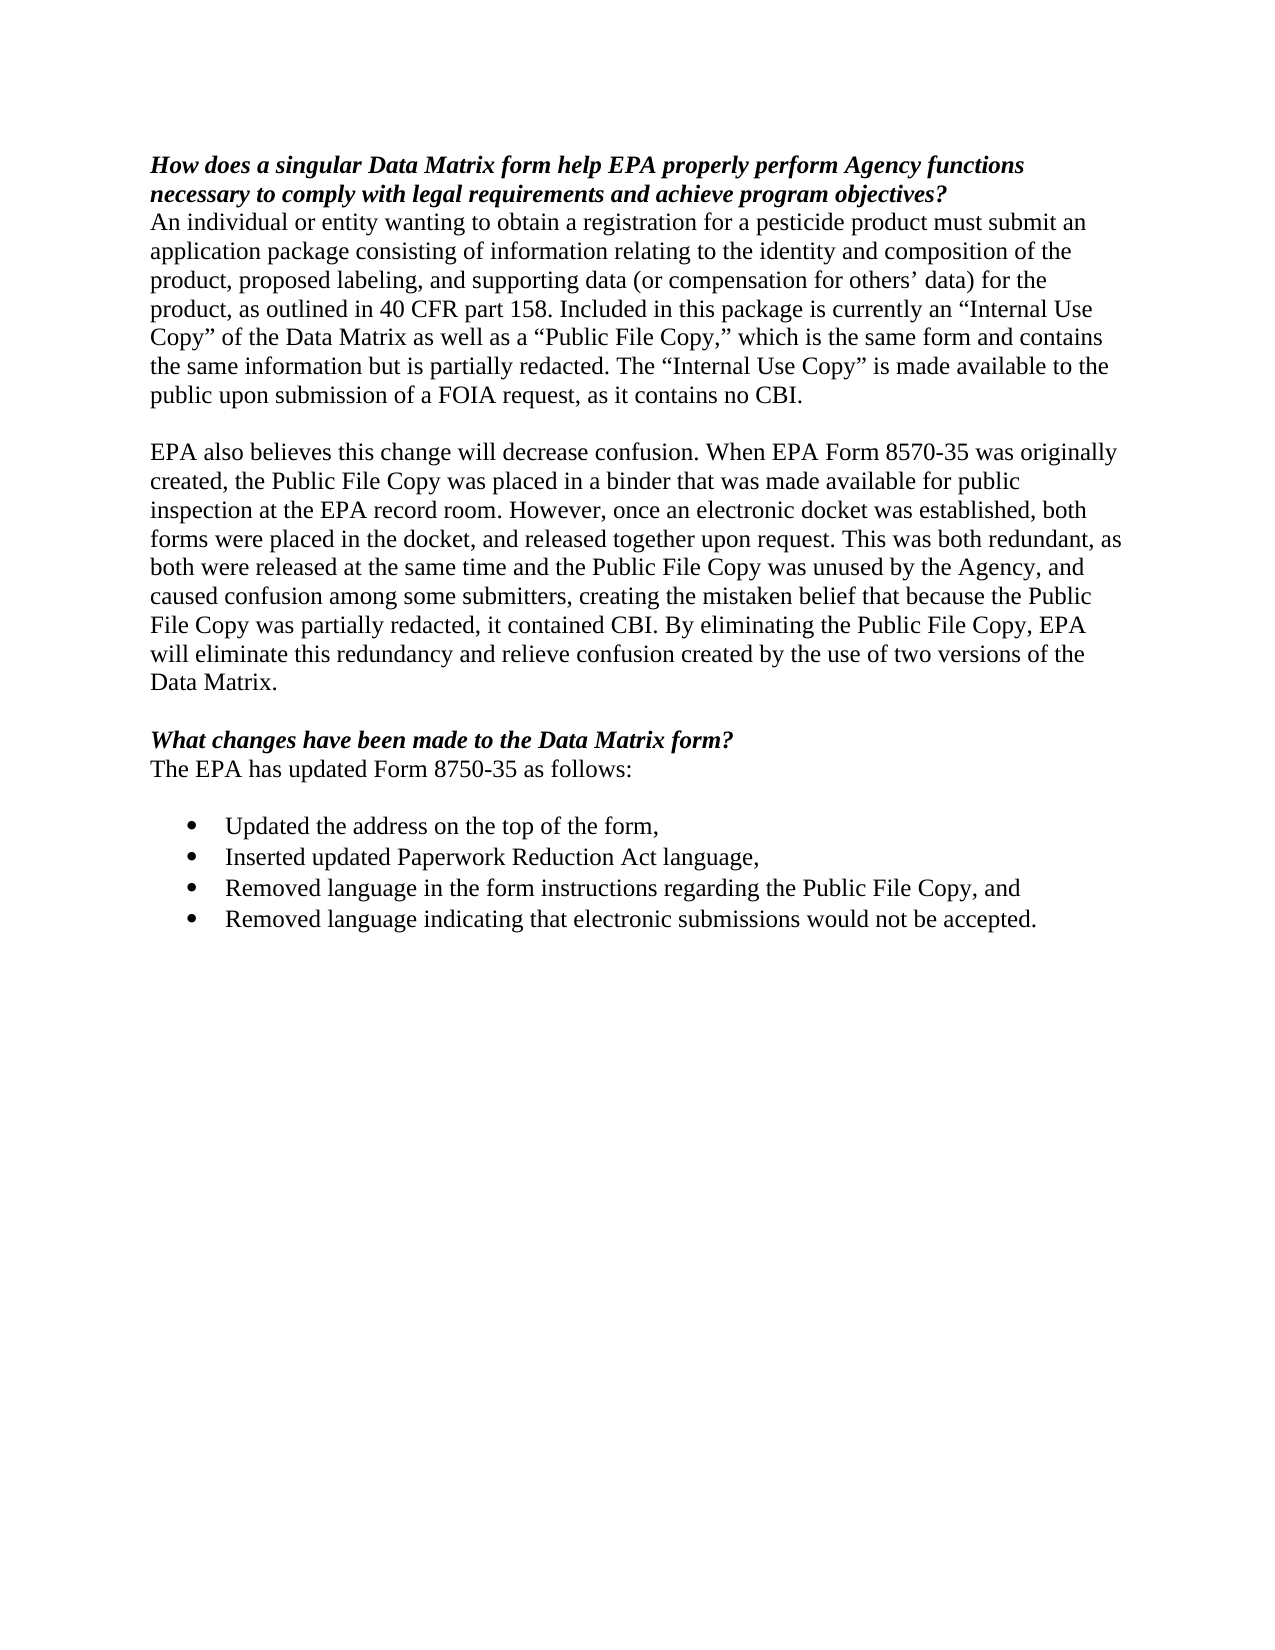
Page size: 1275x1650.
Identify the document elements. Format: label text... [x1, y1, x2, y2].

text EPA also believes this change will decrease confusion. When EPA Form 8570-35 was originally created, the Public File Copy was placed in a binder that was made available for public inspection at the EPA record room. However, once an electronic docket was established, both forms were placed in the docket, and released together upon request. This was both redundant, as both were released at the same time and the Public File Copy was unused by the Agency, and caused confusion among some submitters, creating the mistaken belief that because the Public File Copy was partially redacted, it contained CBI. By eliminating the Public File Copy, EPA will eliminate this redundancy and relieve confusion created by the use of two versions of the Data Matrix. [150, 437, 1125, 696]
text The EPA has updated Form 8750-35 as follows: [150, 754, 1125, 782]
text How does a singular Data Matrix form help EPA properly perform Agency functions necessary to comply with legal requirements and achieve program objectives? [150, 150, 1125, 207]
list Removed language indicating that electronic submissions would not be accepted. [187, 904, 1125, 933]
list Removed language in the form instructions regarding the Public File Copy, and [187, 873, 1125, 902]
text An individual or entity wanting to obtain a registration for a pesticide product must submit an application package consisting of information relating to the identity and composition of the product, proposed labeling, and supporting data (or compensation for others’ data) for the product, as outlined in 40 CFR part 158. Included in this package is currently an “Internal Use Copy” of the Data Matrix as well as a “Public File Copy,” which is the same form and contains the same information but is partially redacted. The “Internal Use Copy” is made available to the public upon submission of a FOIA request, as it contains no CBI. [150, 207, 1125, 409]
list Updated the address on the top of the form, [187, 811, 1125, 840]
list Inserted updated Paperwork Reduction Act language, [187, 842, 1125, 871]
text What changes have been made to the Data Matrix form? [150, 725, 1125, 754]
